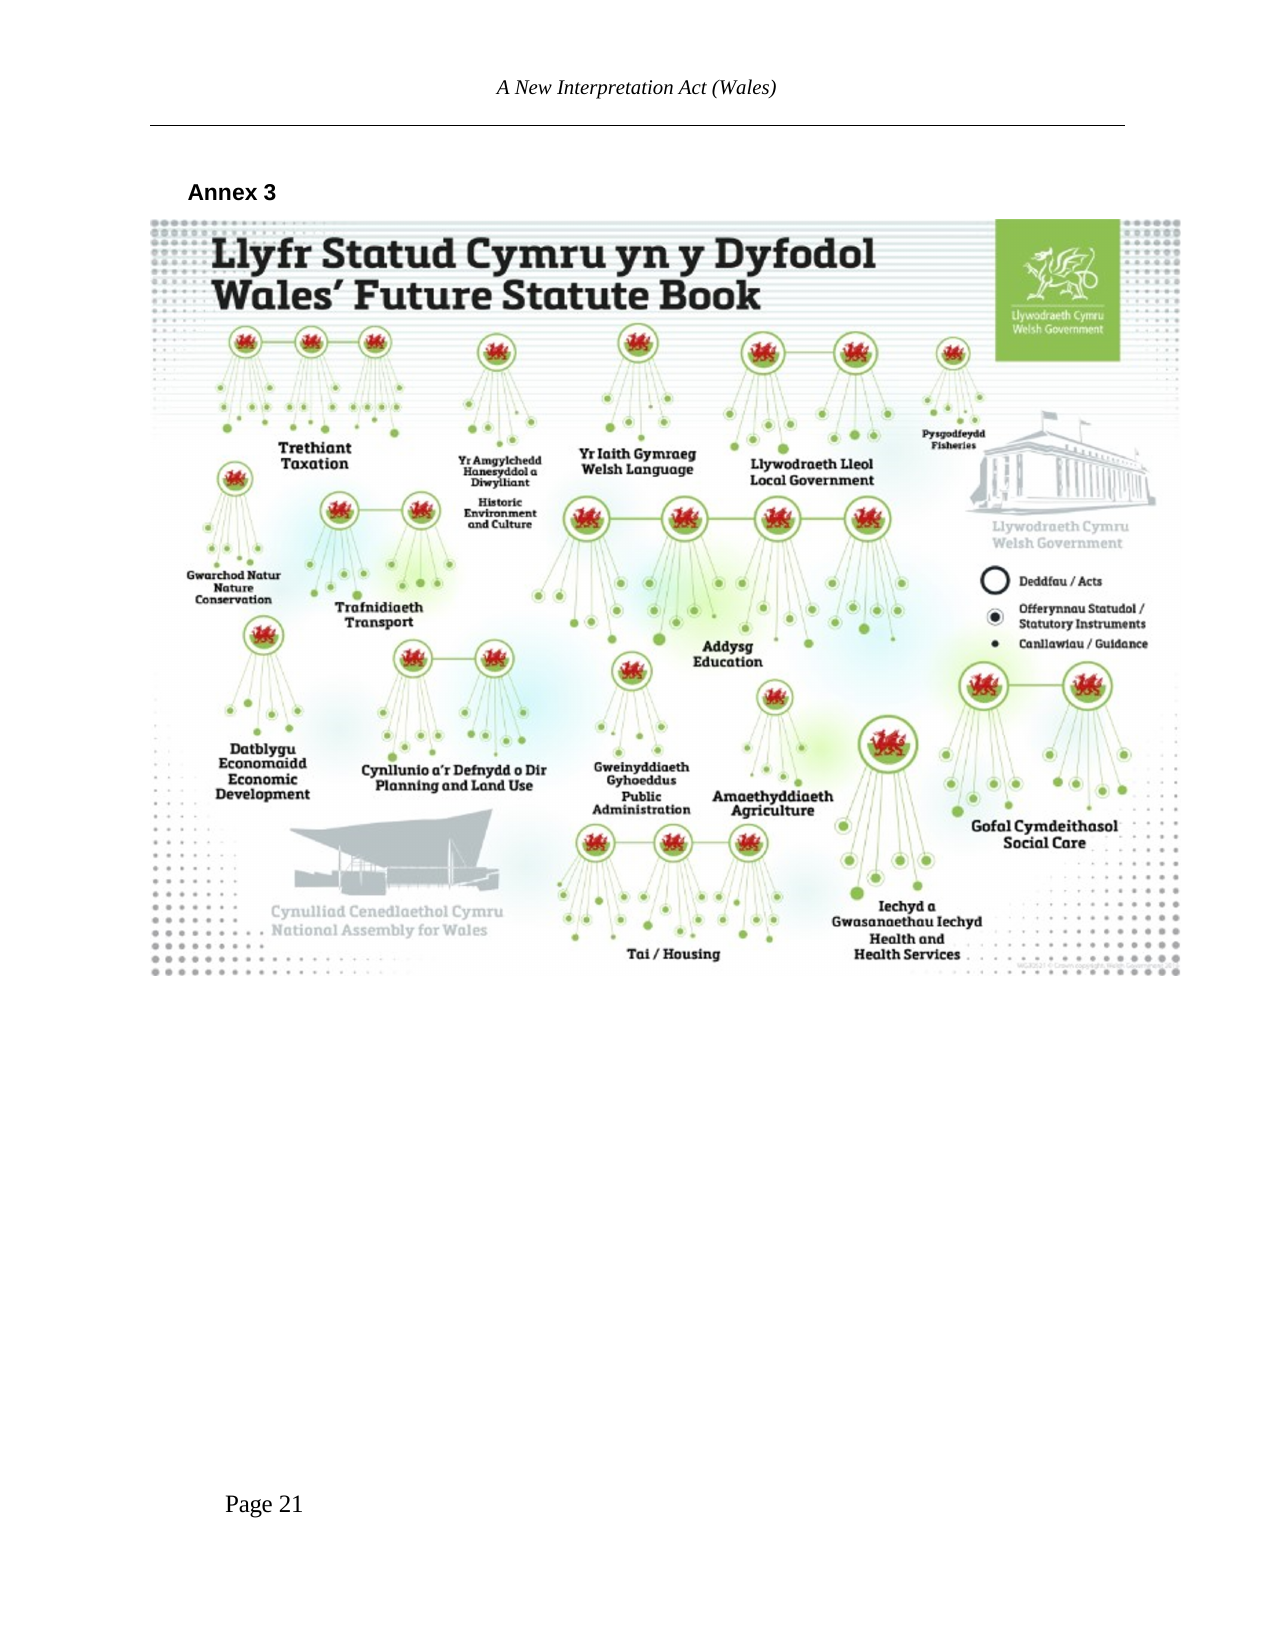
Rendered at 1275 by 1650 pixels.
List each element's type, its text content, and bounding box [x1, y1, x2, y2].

subtitle Annex 3 [187, 175, 1125, 207]
picture [150, 219, 1181, 976]
